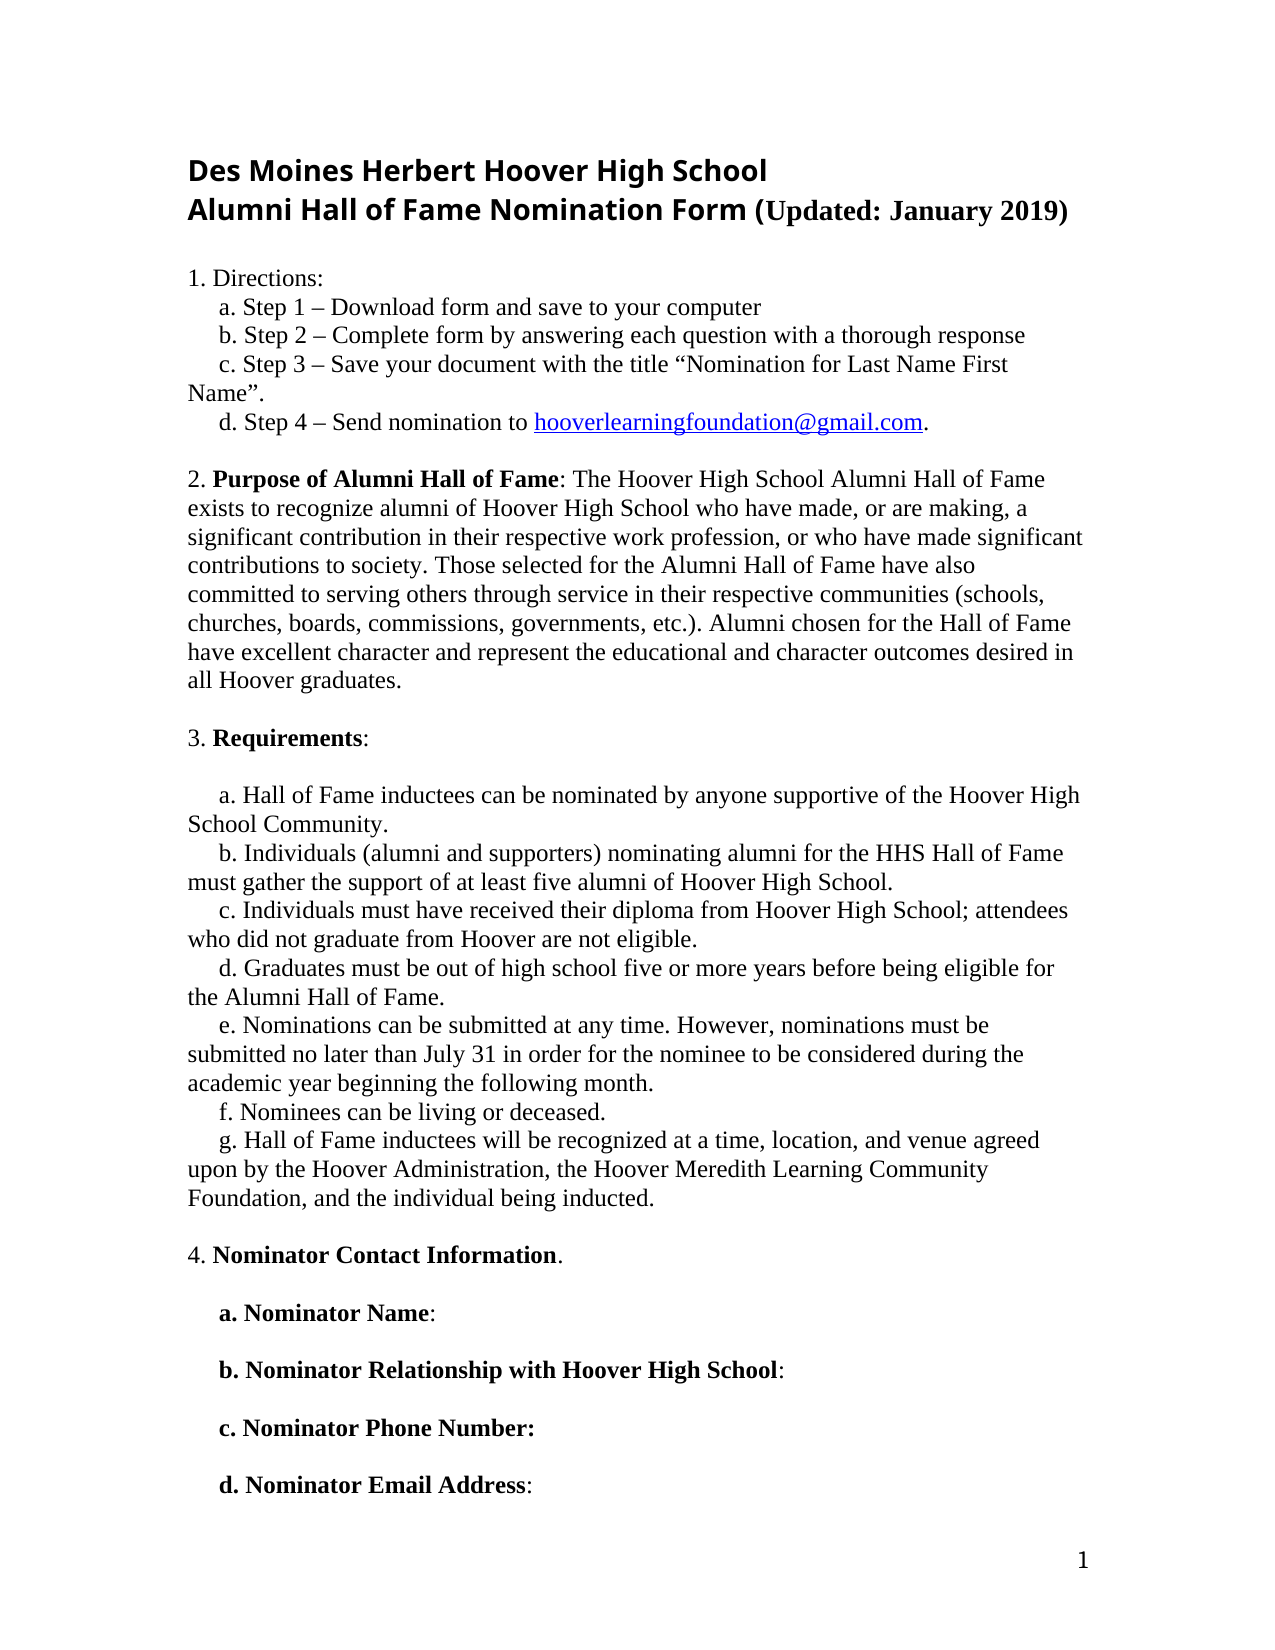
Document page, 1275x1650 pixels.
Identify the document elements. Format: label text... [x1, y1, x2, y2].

text d. Step 4 – Send nomination to hooverlearningfoundation@gmail.com. [187, 407, 1087, 435]
text c. Nominator Phone Number: [187, 1413, 1087, 1442]
text f. Nominees can be living or deceased. [187, 1097, 1087, 1125]
text Des Moines Herbert Hoover High School [187, 150, 1087, 190]
text 1. Directions: [187, 263, 1087, 292]
text a. Nominator Name: [187, 1298, 1087, 1327]
text c. Individuals must have received their diploma from Hoover High School; attendees who did not graduate from Hoover are not eligible. [187, 895, 1087, 953]
text e. Nominations can be submitted at any time. However, nominations must be submitted no later than July 31 in order for the nominee to be considered during the academic year beginning the following month. [187, 1010, 1087, 1097]
text 3. Requirements: [187, 723, 1087, 752]
text c. Step 3 – Save your document with the title “Nomination for Last Name First Name”. [187, 349, 1087, 407]
text a. Hall of Fame inductees can be nominated by anyone supportive of the Hoover High School Community. [187, 780, 1087, 838]
text Alumni Hall of Fame Nomination Form (Updated: January 2019) [187, 190, 1087, 229]
text b. Nominator Relationship with Hoover High School: [187, 1355, 1087, 1384]
text 4. Nominator Contact Information. [187, 1240, 1087, 1269]
text b. Step 2 – Complete form by answering each question with a thorough response [187, 320, 1087, 349]
text g. Hall of Fame inductees will be recognized at a time, location, and venue agreed upon by the Hoover Administration, the Hoover Meredith Learning Community Foundation, and the individual being inducted. [187, 1125, 1087, 1212]
text b. Individuals (alumni and supporters) nominating alumni for the HHS Hall of Fame must gather the support of at least five alumni of Hoover High School. [187, 838, 1087, 895]
text d. Nominator Email Address: [187, 1470, 1087, 1499]
text 2. Purpose of Alumni Hall of Fame: The Hoover High School Alumni Hall of Fame exists to recognize alumni of Hoover High School who have made, or are making, a significant contribution in their respective work profession, or who have made significant contributions to society. Those selected for the Alumni Hall of Fame have also committed to serving others through service in their respective communities (schools, churches, boards, commissions, governments, etc.). Alumni chosen for the Hall of Fame have excellent character and represent the educational and character outcomes desired in all Hoover graduates. [187, 464, 1087, 694]
text d. Graduates must be out of high school five or more years before being eligible for the Alumni Hall of Fame. [187, 953, 1087, 1010]
text a. Step 1 – Download form and save to your computer [187, 292, 1087, 320]
